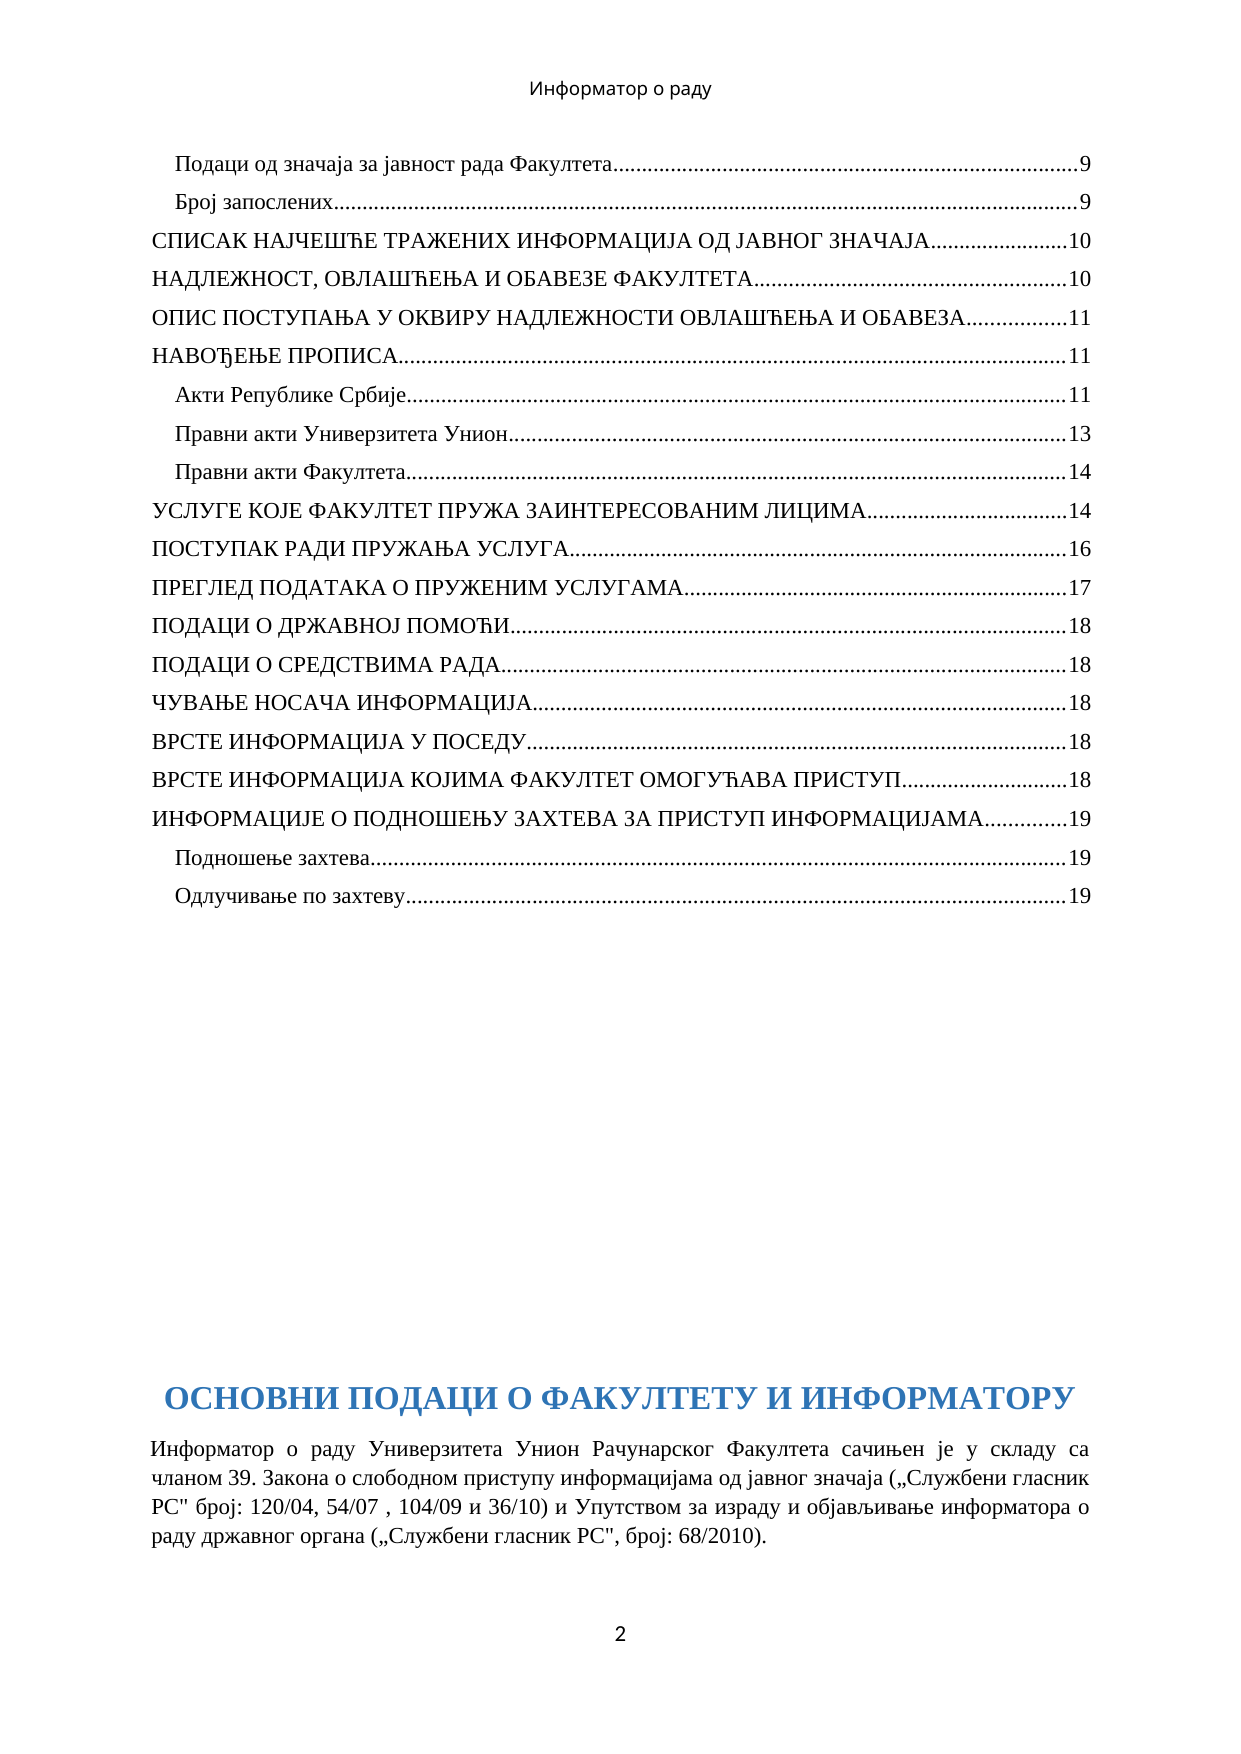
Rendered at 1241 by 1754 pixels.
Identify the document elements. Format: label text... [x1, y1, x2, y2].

text Информатор о раду Универзитета Унион Рачунарског Факултета сачињен је у складу са чланом 39. Закона о слободном приступу информацијама од јавног значаја („Службени гласник РС" број: 120/04, 54/07 , 104/09 и 36/10) и Упутством за израду и објављивање информатора о раду државног органа („Службени гласник РС", број: 68/2010). [150, 1435, 1091, 1548]
subtitle ОСНОВНИ ПОДАЦИ О ФАКУЛТЕТУ И ИНФОРМАТОРУ [150, 1378, 1090, 1417]
